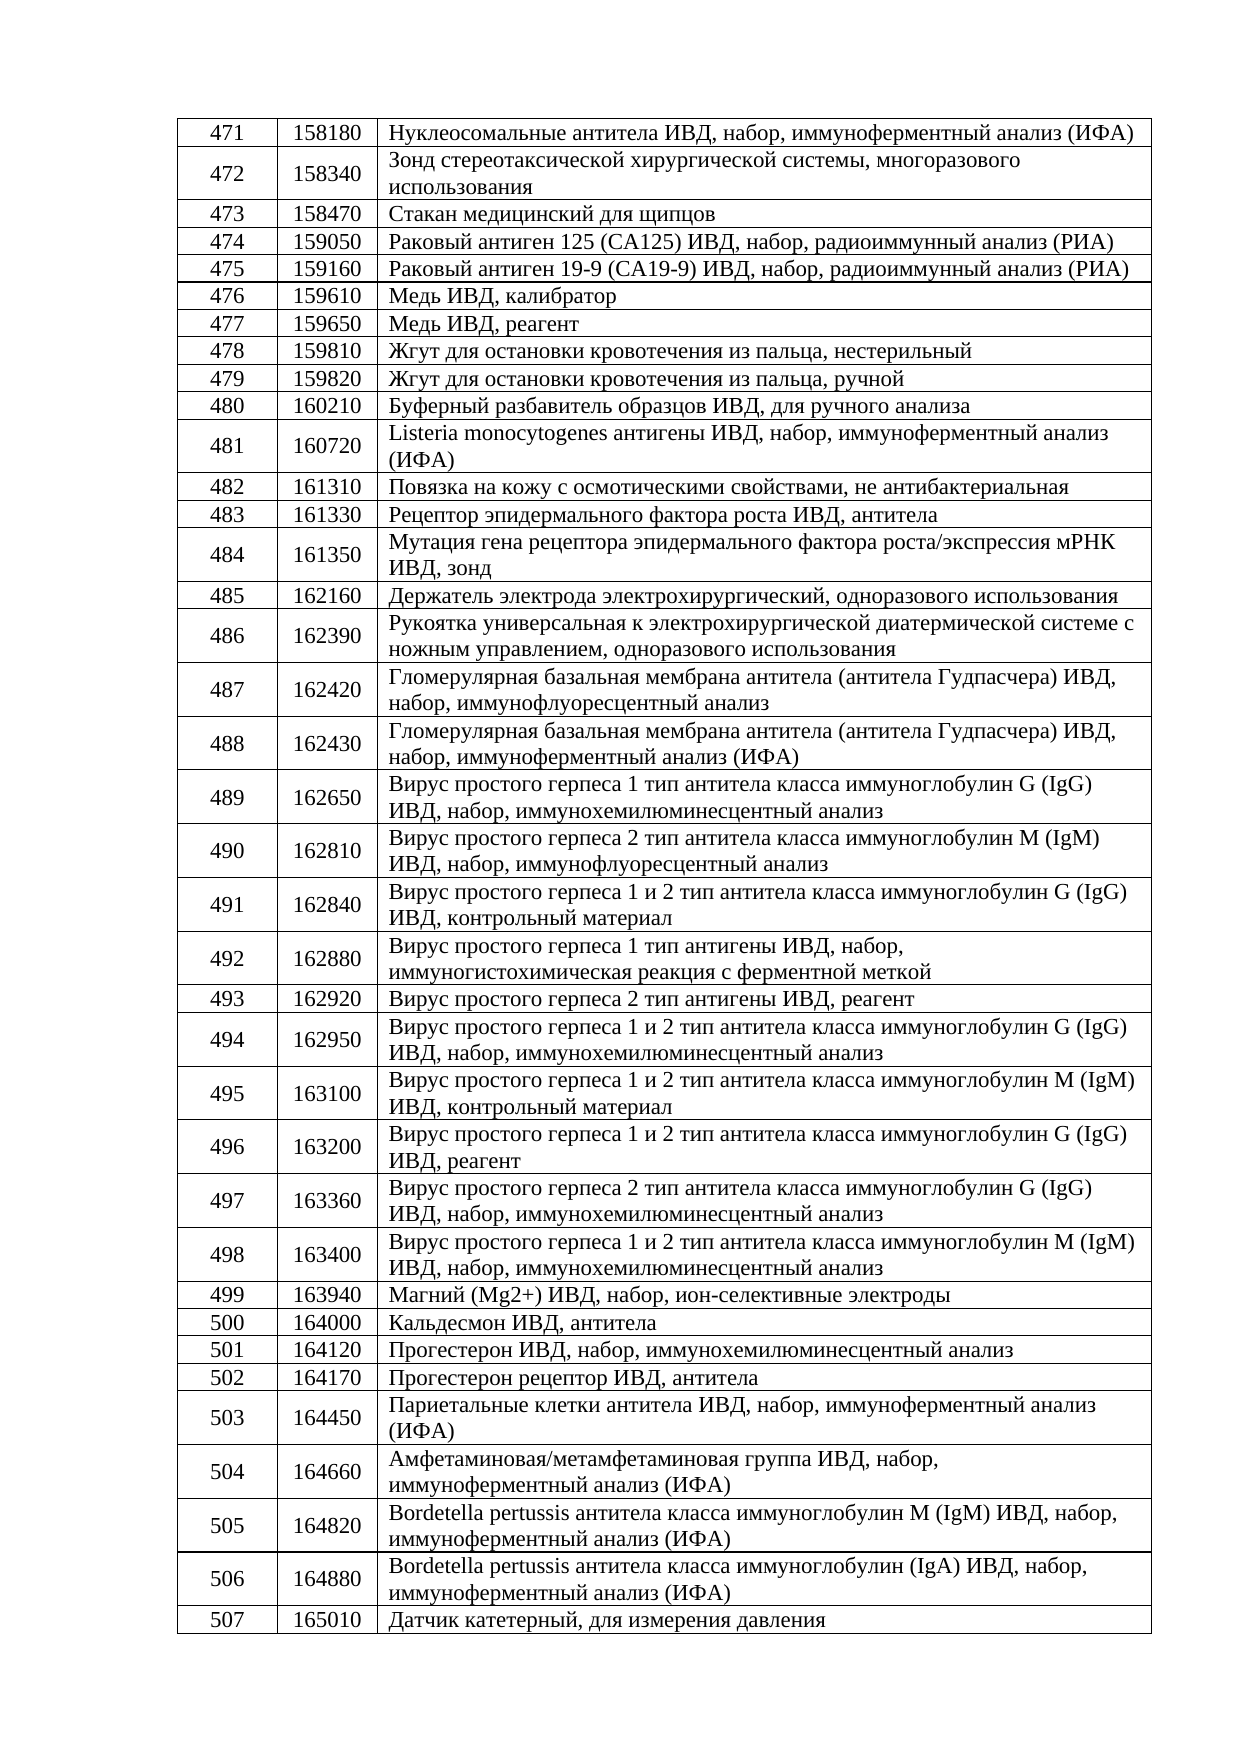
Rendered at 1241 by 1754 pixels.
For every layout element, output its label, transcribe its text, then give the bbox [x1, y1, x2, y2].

table_cell 158180 [278, 119, 377, 146]
table_cell 163360 [278, 1174, 377, 1227]
table_cell 490 [178, 824, 277, 877]
table_cell 163100 [278, 1067, 377, 1119]
table_cell Париетальные клетки антитела ИВД, набор, иммуноферментный анализ (ИФА) [378, 1391, 1151, 1444]
table_cell Нуклеосомальные антитела ИВД, набор, иммуноферментный анализ (ИФА) [378, 119, 1151, 146]
table_cell 489 [178, 770, 277, 823]
table_cell Мутация гена рецептора эпидермального фактора роста/экспрессия мРНК ИВД, зонд [378, 528, 1151, 581]
table_cell 497 [178, 1174, 277, 1227]
table_cell 164820 [278, 1499, 377, 1551]
table_cell Вирус простого герпеса 2 тип антитела класса иммуноглобулин G (IgG) ИВД, набор, иммунохемилюминесцентный анализ [378, 1174, 1151, 1227]
table_cell Гломерулярная базальная мембрана антитела (антитела Гудпасчера) ИВД, набор, иммунофлуоресцентный анализ [378, 663, 1151, 716]
table_cell Вирус простого герпеса 1 и 2 тип антитела класса иммуноглобулин M (IgM) ИВД, контрольный материал [378, 1067, 1151, 1119]
table_cell Bordetella pertussis антитела класса иммуноглобулин (IgA) ИВД, набор, иммуноферментный анализ (ИФА) [378, 1553, 1151, 1605]
table_cell 477 [178, 310, 277, 336]
table_cell 495 [178, 1067, 277, 1119]
table_cell 480 [178, 392, 277, 418]
table_cell 500 [178, 1309, 277, 1335]
table_cell Зонд стереотаксической хирургической системы, многоразового использования [378, 147, 1151, 199]
table_cell 496 [178, 1120, 277, 1173]
table_cell 163400 [278, 1228, 377, 1281]
table_cell 164450 [278, 1391, 377, 1444]
table_cell 478 [178, 337, 277, 364]
table_cell Listeria monocytogenes антигены ИВД, набор, иммуноферментный анализ (ИФА) [378, 420, 1151, 472]
table_cell 498 [178, 1228, 277, 1281]
table_cell 479 [178, 365, 277, 391]
table_cell Вирус простого герпеса 1 тип антигены ИВД, набор, иммуногистохимическая реакция с ферментной меткой [378, 932, 1151, 984]
table_cell 507 [178, 1606, 277, 1632]
table_cell 164880 [278, 1553, 377, 1605]
table_cell Амфетаминовая/метамфетаминовая группа ИВД, набор, иммуноферментный анализ (ИФА) [378, 1445, 1151, 1498]
table_cell Прогестерон рецептор ИВД, антитела [378, 1364, 1151, 1390]
table_cell 165010 [278, 1606, 377, 1632]
table_cell 162430 [278, 717, 377, 769]
table_cell 482 [178, 473, 277, 499]
table_cell 159050 [278, 228, 377, 254]
table_cell 473 [178, 200, 277, 227]
table_cell Вирус простого герпеса 1 и 2 тип антитела класса иммуноглобулин G (IgG) ИВД, контрольный материал [378, 878, 1151, 931]
table_cell 164000 [278, 1309, 377, 1335]
table_cell 159810 [278, 337, 377, 364]
table_cell 494 [178, 1013, 277, 1066]
table_cell Буферный разбавитель образцов ИВД, для ручного анализа [378, 392, 1151, 418]
table_cell 488 [178, 717, 277, 769]
table_cell Кальдесмон ИВД, антитела [378, 1309, 1151, 1335]
table_cell 162390 [278, 609, 377, 662]
table_cell 471 [178, 119, 277, 146]
table_cell 163940 [278, 1282, 377, 1308]
table_cell 162950 [278, 1013, 377, 1066]
table_cell 506 [178, 1553, 277, 1605]
table_cell Рукоятка универсальная к электрохирургической диатермической системе с ножным управлением, одноразового использования [378, 609, 1151, 662]
table_cell 484 [178, 528, 277, 581]
table_cell Датчик катетерный, для измерения давления [378, 1606, 1151, 1632]
table_cell Медь ИВД, реагент [378, 310, 1151, 336]
table_cell 164660 [278, 1445, 377, 1498]
table_cell Жгут для остановки кровотечения из пальца, ручной [378, 365, 1151, 391]
table_cell Раковый антиген 125 (СА125) ИВД, набор, радиоиммунный анализ (РИА) [378, 228, 1151, 254]
table_cell 474 [178, 228, 277, 254]
table_cell Гломерулярная базальная мембрана антитела (антитела Гудпасчера) ИВД, набор, иммуноферментный анализ (ИФА) [378, 717, 1151, 769]
table_cell Повязка на кожу с осмотическими свойствами, не антибактериальная [378, 473, 1151, 499]
table_cell Bordetella pertussis антитела класса иммуноглобулин M (IgM) ИВД, набор, иммуноферментный анализ (ИФА) [378, 1499, 1151, 1551]
table_cell Держатель электрода электрохирургический, одноразового использования [378, 582, 1151, 608]
table_cell 160210 [278, 392, 377, 418]
table_cell 486 [178, 609, 277, 662]
table_cell 501 [178, 1336, 277, 1363]
table_cell Вирус простого герпеса 2 тип антитела класса иммуноглобулин М (IgM) ИВД, набор, иммунофлуоресцентный анализ [378, 824, 1151, 877]
table_cell 164120 [278, 1336, 377, 1363]
table_cell 483 [178, 501, 277, 527]
table_cell 481 [178, 420, 277, 472]
table_cell 162880 [278, 932, 377, 984]
table_cell 161310 [278, 473, 377, 499]
table_cell 493 [178, 985, 277, 1012]
table_cell 485 [178, 582, 277, 608]
table_cell Вирус простого герпеса 1 и 2 тип антитела класса иммуноглобулин G (IgG) ИВД, реагент [378, 1120, 1151, 1173]
table_cell 158470 [278, 200, 377, 227]
table_cell Прогестерон ИВД, набор, иммунохемилюминесцентный анализ [378, 1336, 1151, 1363]
table_cell Раковый антиген 19-9 (СА19-9) ИВД, набор, радиоиммунный анализ (РИА) [378, 255, 1151, 281]
table_cell Стакан медицинский для щипцов [378, 200, 1151, 227]
table_cell 162160 [278, 582, 377, 608]
table_cell Медь ИВД, калибратор [378, 283, 1151, 309]
table_cell 487 [178, 663, 277, 716]
table_cell 162920 [278, 985, 377, 1012]
table_cell Вирус простого герпеса 1 и 2 тип антитела класса иммуноглобулин M (IgM) ИВД, набор, иммунохемилюминесцентный анализ [378, 1228, 1151, 1281]
table_cell Жгут для остановки кровотечения из пальца, нестерильный [378, 337, 1151, 364]
table_cell 158340 [278, 147, 377, 199]
table_cell 491 [178, 878, 277, 931]
table_cell 502 [178, 1364, 277, 1390]
table_cell 162840 [278, 878, 377, 931]
table_cell 159650 [278, 310, 377, 336]
table_cell 164170 [278, 1364, 377, 1390]
table_cell 492 [178, 932, 277, 984]
table_cell 162650 [278, 770, 377, 823]
table_cell Магний (Mg2+) ИВД, набор, ион-селективные электроды [378, 1282, 1151, 1308]
table_cell 476 [178, 283, 277, 309]
table_cell Рецептор эпидермального фактора роста ИВД, антитела [378, 501, 1151, 527]
table_cell 163200 [278, 1120, 377, 1173]
table_cell 160720 [278, 420, 377, 472]
table_cell 472 [178, 147, 277, 199]
table_cell Вирус простого герпеса 1 и 2 тип антитела класса иммуноглобулин G (IgG) ИВД, набор, иммунохемилюминесцентный анализ [378, 1013, 1151, 1066]
table_cell 504 [178, 1445, 277, 1498]
table_cell 159610 [278, 283, 377, 309]
table_cell 161330 [278, 501, 377, 527]
table_cell 159160 [278, 255, 377, 281]
table_cell 162420 [278, 663, 377, 716]
table_cell 159820 [278, 365, 377, 391]
table_cell 505 [178, 1499, 277, 1551]
table_cell 503 [178, 1391, 277, 1444]
table_cell Вирус простого герпеса 2 тип антигены ИВД, реагент [378, 985, 1151, 1012]
table_cell 162810 [278, 824, 377, 877]
table_cell Вирус простого герпеса 1 тип антитела класса иммуноглобулин G (IgG) ИВД, набор, иммунохемилюминесцентный анализ [378, 770, 1151, 823]
table_cell 499 [178, 1282, 277, 1308]
table_cell 475 [178, 255, 277, 281]
table_cell 161350 [278, 528, 377, 581]
